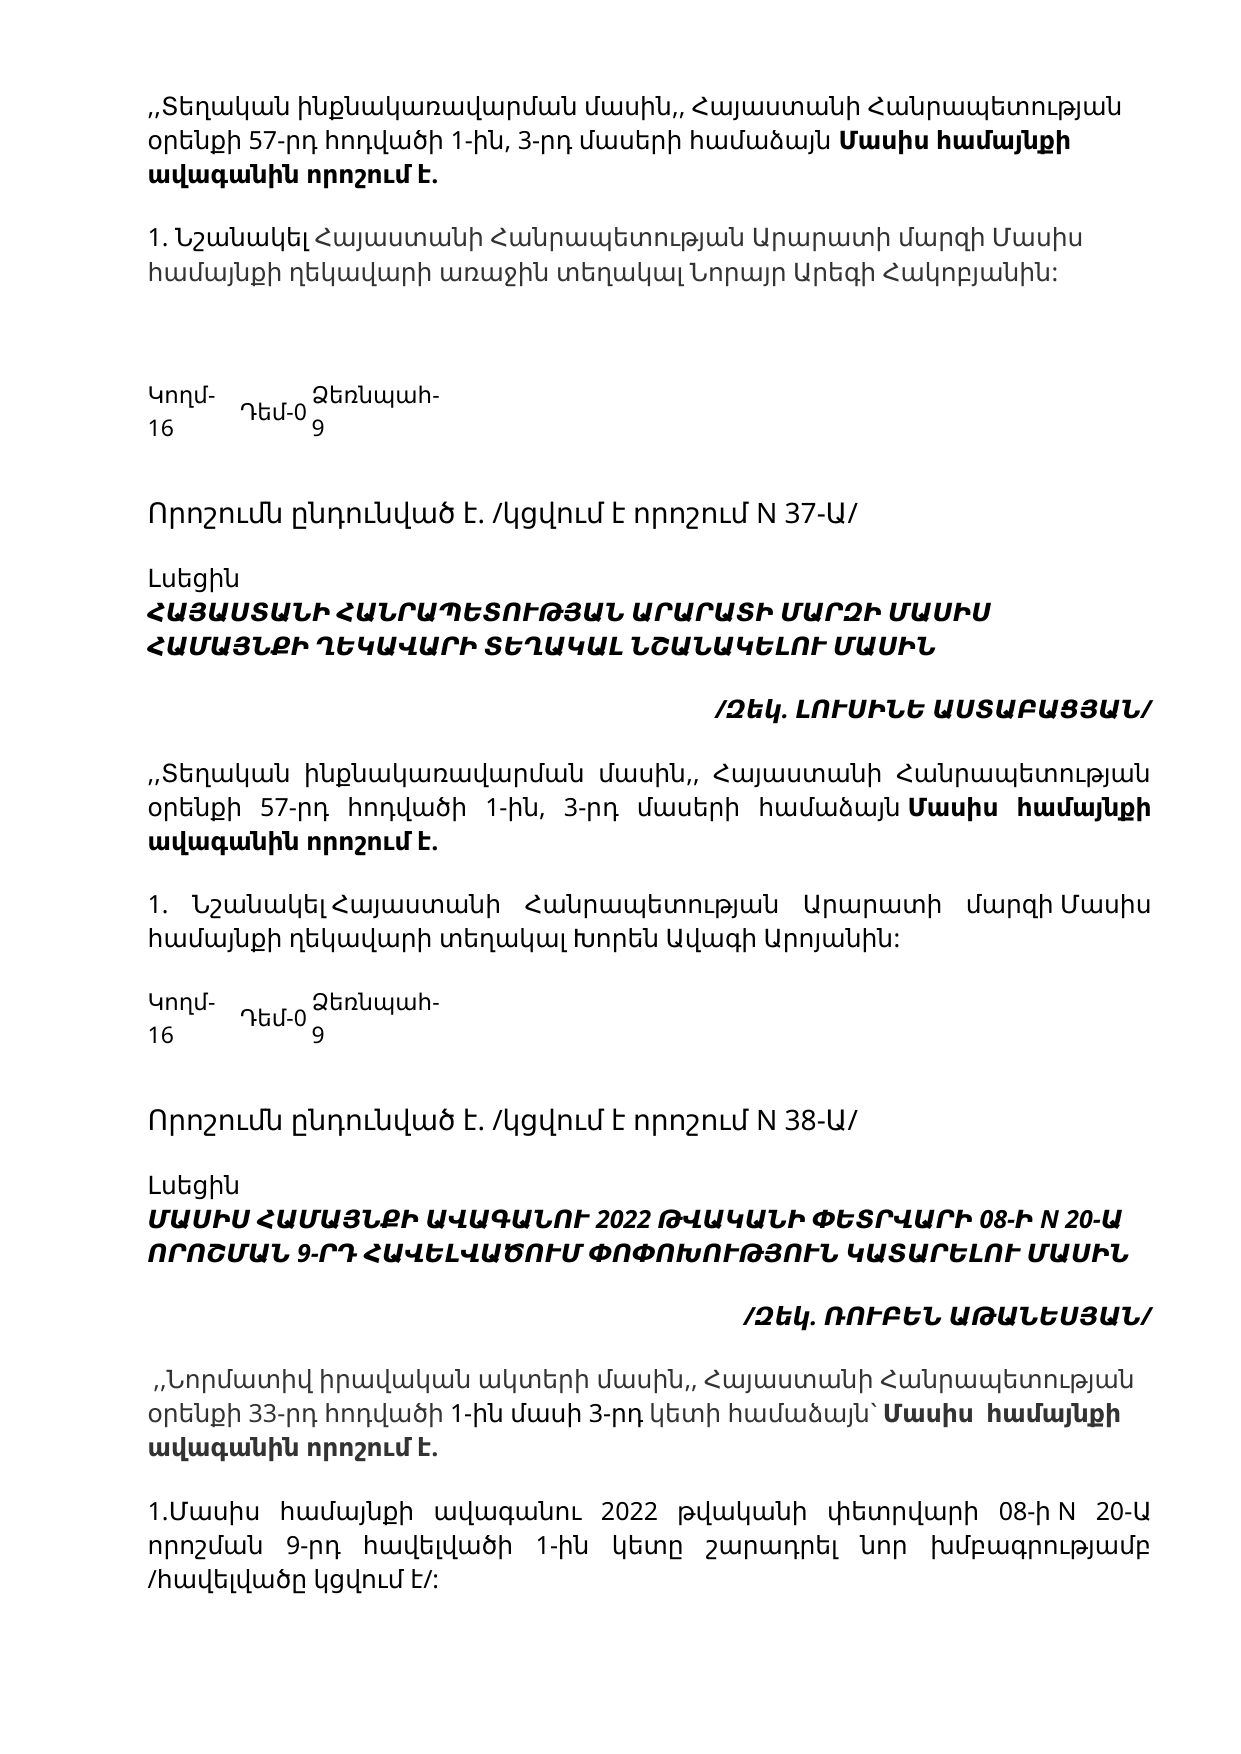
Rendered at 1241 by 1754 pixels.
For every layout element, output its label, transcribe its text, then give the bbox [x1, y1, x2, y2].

text 1. Նշանակել Հայաստանի Հանրապետության Արարատի մարզի Մասիս համայնքի ղեկավարի առաջին տեղակալ Նորայր Արեգի Հակոբյանին: [147, 220, 1151, 288]
text Որոշումն ընդունված է. /կցվում է որոշում N 38-Ա/ [147, 1100, 1151, 1138]
text ,,Տեղական ինքնակառավարման մասին,, Հայաստանի Հանրապետության օրենքի 57-րդ հոդվածի 1-ին, 3-րդ մասերի համաձայն Մասիս համայնքի ավագանին որոշում է. [147, 89, 1151, 191]
text Որոշումն ընդունված է. /կցվում է որոշում N 37-Ա/ [147, 493, 1151, 531]
text ,,Նորմատիվ իրավական ակտերի մասին,, Հայաստանի Հանրապետության օրենքի 33-րդ հոդվածի 1-ին մասի 3-րդ կետի համաձայն` Մասիս համայնքի ավագանին որոշում է. [147, 1362, 1151, 1464]
table_header Դեմ-0 [239, 377, 310, 464]
table_header Կողմ-16 [146, 984, 238, 1071]
text /Զեկ. ՌՈՒԲԵՆ ԱԹԱՆԵՍՅԱՆ/ [147, 1299, 1151, 1333]
text 1. Նշանակել Հայաստանի Հանրապետության Արարատի մարզի Մասիս համայնքի ղեկավարի տեղակալ Խորեն Ավագի Արոյանին: [147, 887, 1151, 955]
table_header Դեմ-0 [239, 984, 310, 1071]
table_header Կողմ-16 [146, 377, 238, 464]
text ,,Տեղական ինքնակառավարման մասին,, Հայաստանի Հանրապետության օրենքի 57-րդ հոդվածի 1-ին, 3-րդ մասերի համաձայն Մասիս համայնքի ավագանին որոշում է. [147, 755, 1151, 857]
text Լսեցին ՄԱՍԻՍ ՀԱՄԱՅՆՔԻ ԱՎԱԳԱՆՈՒ 2022 ԹՎԱԿԱՆԻ ՓԵՏՐՎԱՐԻ 08-Ի N 20-Ա ՈՐՈՇՄԱՆ 9-ՐԴ ՀԱՎԵԼՎԱԾՈՒՄ ՓՈՓՈԽՈՒԹՅՈՒՆ ԿԱՏԱՐԵԼՈՒ ՄԱՍԻՆ [147, 1167, 1151, 1269]
text Լսեցին ՀԱՅԱՍՏԱՆԻ ՀԱՆՐԱՊԵՏՈՒԹՅԱՆ ԱՐԱՐԱՏԻ ՄԱՐԶԻ ՄԱՍԻՍ ՀԱՄԱՅՆՔԻ ՂԵԿԱՎԱՐԻ ՏԵՂԱԿԱԼ ՆՇԱՆԱԿԵԼՈՒ ՄԱՍԻՆ [147, 561, 1151, 663]
table_header Ձեռնպահ-9 [310, 984, 443, 1071]
table_header Ձեռնպահ-9 [310, 377, 443, 464]
text /Զեկ. ԼՈՒՍԻՆԵ ԱՍՏԱԲԱՑՅԱՆ/ [147, 692, 1151, 726]
text 1.Մասիս համայնքի ավագանու 2022 թվականի փետրվարի 08-ի N 20-Ա որոշման 9-րդ հավելվածի 1-ին կետը շարադրել նոր խմբագրությամբ /հավելվածը կցվում է/: [147, 1493, 1151, 1596]
